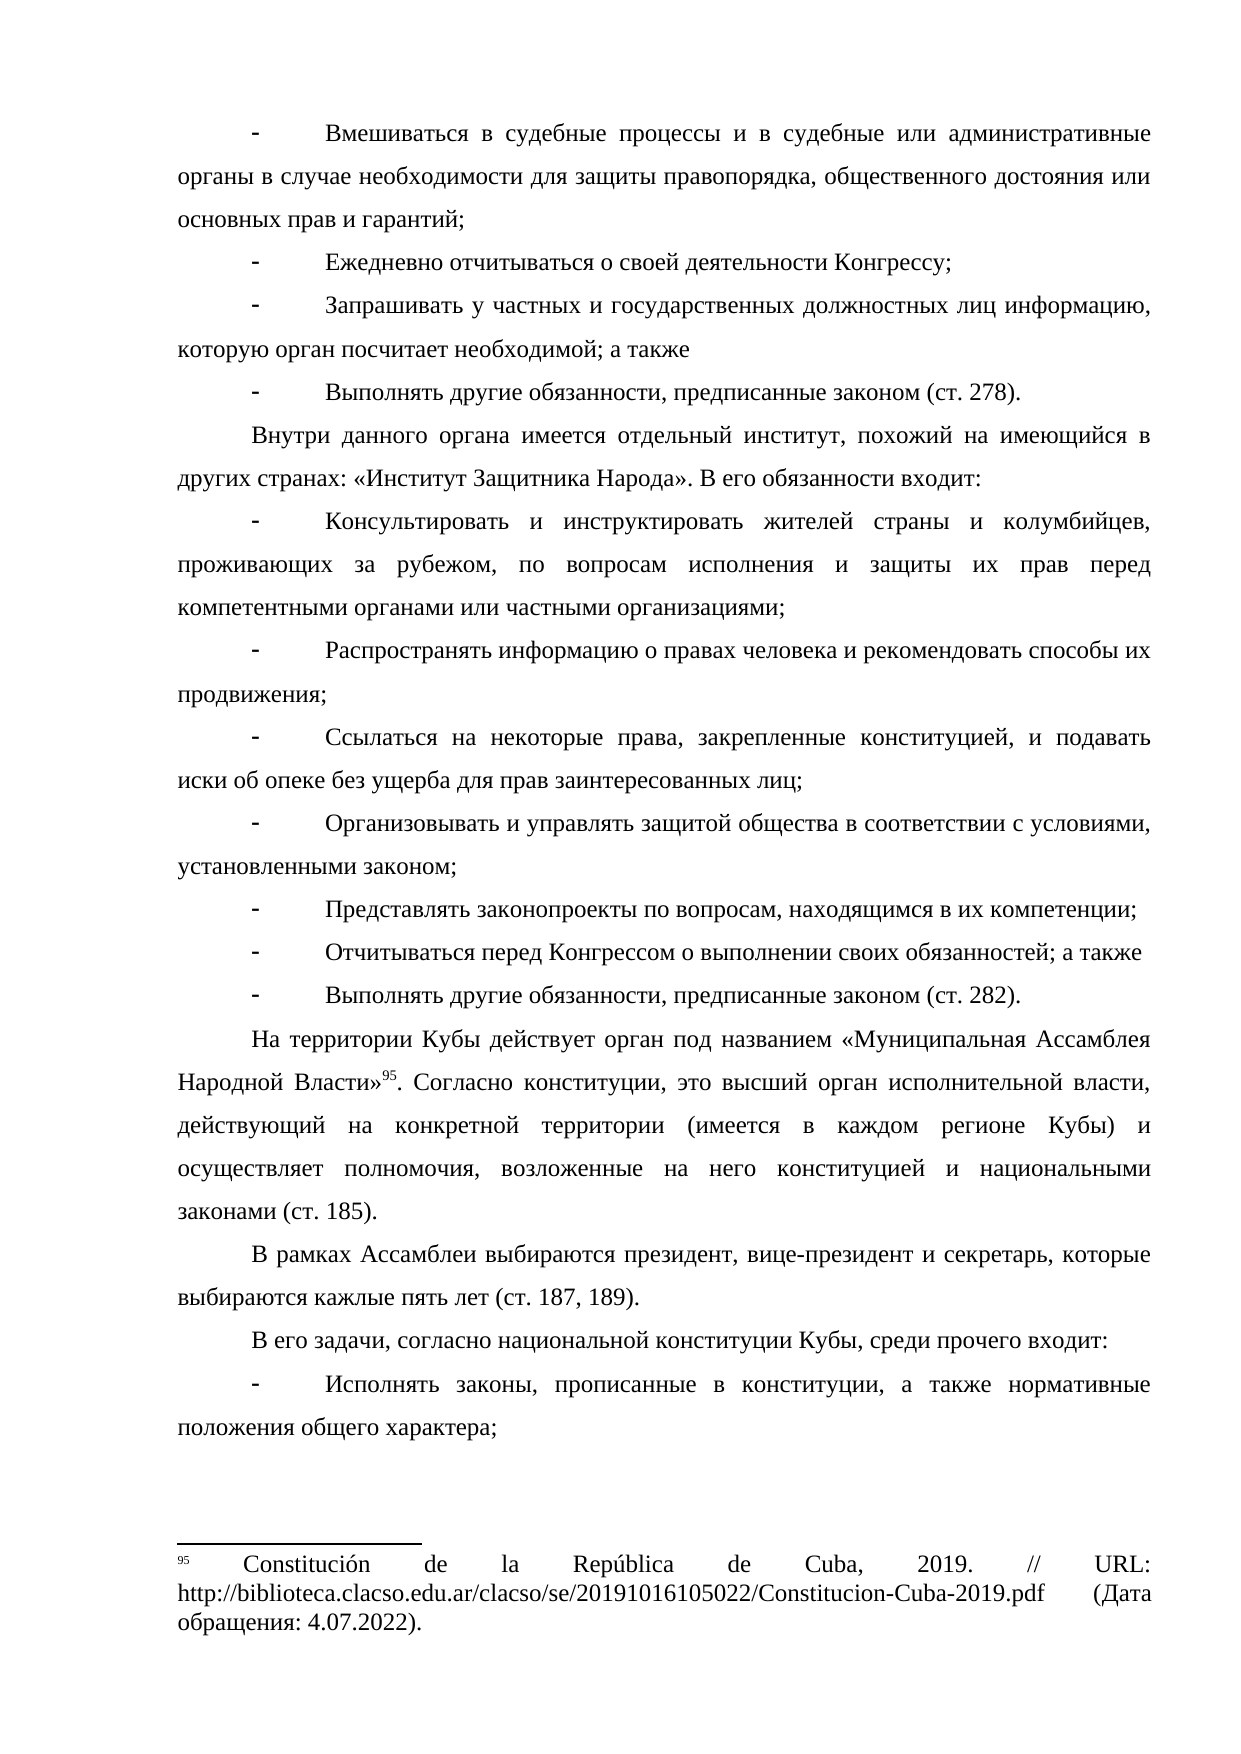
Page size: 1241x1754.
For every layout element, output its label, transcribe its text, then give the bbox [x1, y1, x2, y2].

list Организовывать и управлять защитой общества в соответствии с условиями, установленными законом; [177, 808, 1152, 880]
list Вмешиваться в судебные процессы и в судебные или административные органы в случае необходимости для защиты правопорядка, общественного достояния или основных прав и гарантий; [177, 118, 1152, 233]
list Выполнять другие обязанности, предписанные законом (ст. 282). [177, 981, 1152, 1009]
text На территории Кубы действует орган под названием «Муниципальная Ассамблея Народной Власти». Согласно конституции, это высший орган исполнительной власти, действующий на конкретной территории (имеется в каждом регионе Кубы) и осуществляет полномочия, возложенные на него конституцией и национальными законами (ст. 185). [177, 1024, 1152, 1225]
list Исполнять законы, прописанные в конституции, а также нормативные положения общего характера; [177, 1369, 1152, 1441]
list Отчитываться перед Конгрессом о выполнении своих обязанностей; а также [177, 937, 1152, 966]
text В его задачи, согласно национальной конституции Кубы, среди прочего входит: [177, 1326, 1152, 1354]
list Ежедневно отчитываться о своей деятельности Конгрессу; [177, 247, 1152, 276]
list Распространять информацию о правах человека и рекомендовать способы их продвижения; [177, 636, 1152, 707]
text Внутри данного органа имеется отдельный институт, похожий на имеющийся в других странах: «Институт Защитника Народа». В его обязанности входит: [177, 420, 1152, 492]
text В рамках Ассамблеи выбираются президент, вице-президент и секретарь, которые выбираются кажлые пять лет (ст. 187, 189). [177, 1239, 1152, 1311]
list Консультировать и инструктировать жителей страны и колумбийцев, проживающих за рубежом, по вопросам исполнения и защиты их прав перед компетентными органами или частными организациями; [177, 506, 1152, 621]
list Представлять законопроекты по вопросам, находящимся в их компетенции; [177, 894, 1152, 923]
list Выполнять другие обязанности, предписанные законом (ст. 278). [177, 377, 1152, 406]
list Запрашивать у частных и государственных должностных лиц информацию, которую орган посчитает необходимой; а также [177, 291, 1152, 362]
list Ссылаться на некоторые права, закрепленные конституцией, и подавать иски об опеке без ущерба для прав заинтересованных лиц; [177, 722, 1152, 794]
